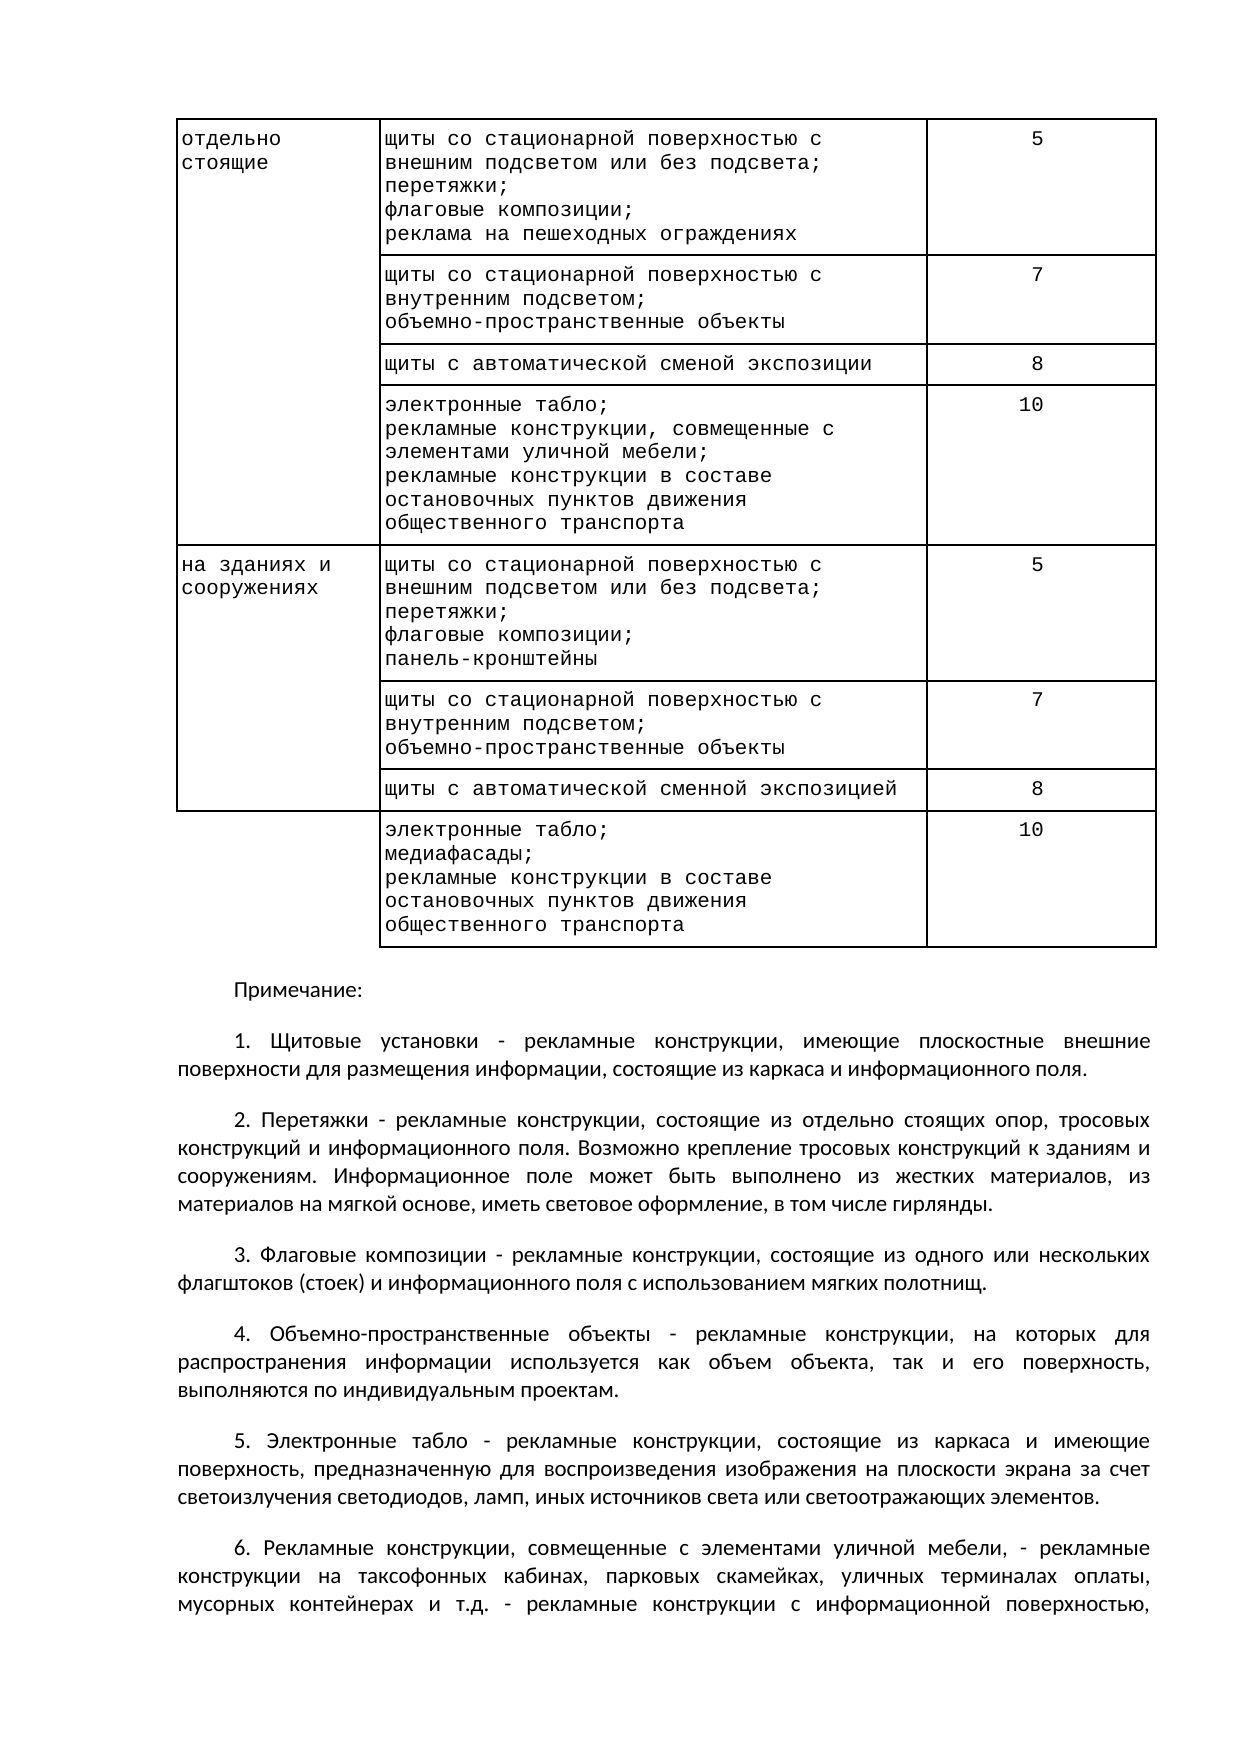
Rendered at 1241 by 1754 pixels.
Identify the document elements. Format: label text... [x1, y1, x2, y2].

table_cell электронные табло; рекламные конструкции, совмещенные с элементами уличной мебели; рекламные конструкции в составе остановочных пунктов движения общественного транспорта [381, 386, 926, 544]
table_cell щиты со стационарной поверхностью с внешним подсветом или без подсвета; перетяжки; флаговые композиции; реклама на пешеходных ограждениях [381, 120, 926, 254]
text 2. Перетяжки - рекламные конструкции, состоящие из отдельно стоящих опор, тросовых конструкций и информационного поля. Возможно крепление тросовых конструкций к зданиям и сооружениям. Информационное поле может быть выполнено из жестких материалов, из материалов на мягкой основе, иметь световое оформление, в том числе гирлянды. [177, 1106, 1152, 1218]
table_cell щиты со стационарной поверхностью с внутренним подсветом; объемно-пространственные объекты [381, 256, 926, 343]
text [177, 1533, 1152, 1617]
table_cell отдельно стоящие [178, 120, 379, 544]
text 4. Объемно-пространственные объекты - рекламные конструкции, на которых для распространения информации используется как объем объекта, так и его поверхность, выполняются по индивидуальным проектам. [177, 1319, 1152, 1403]
table_cell 5 [928, 120, 1155, 254]
text 3. Флаговые композиции - рекламные конструкции, состоящие из одного или нескольких флагштоков (стоек) и информационного поля с использованием мягких полотнищ. [177, 1241, 1152, 1297]
table_cell щиты с автоматической сменой экспозиции [381, 345, 926, 384]
table_cell 7 [928, 256, 1155, 343]
table_cell 5 [928, 546, 1155, 679]
table_cell на зданиях и сооружениях [178, 546, 379, 809]
table_cell 10 [928, 812, 1155, 946]
table_cell 8 [928, 770, 1155, 809]
text Примечание: [177, 976, 1152, 1004]
table_cell 8 [928, 345, 1155, 384]
table_cell щиты с автоматической сменной экспозицией [381, 770, 926, 809]
table_cell 7 [928, 682, 1155, 768]
table_cell щиты со стационарной поверхностью с внешним подсветом или без подсвета; перетяжки; флаговые композиции; панель-кронштейны [381, 546, 926, 679]
table_cell электронные табло; медиафасады; рекламные конструкции в составе остановочных пунктов движения общественного транспорта [381, 812, 926, 946]
text 1. Щитовые установки - рекламные конструкции, имеющие плоскостные внешние поверхности для размещения информации, состоящие из каркаса и информационного поля. [177, 1027, 1152, 1083]
table_cell 10 [928, 386, 1155, 544]
text 5. Электронные табло - рекламные конструкции, состоящие из каркаса и имеющие поверхность, предназначенную для воспроизведения изображения на плоскости экрана за счет светоизлучения светодиодов, ламп, иных источников света или светоотражающих элементов. [177, 1426, 1152, 1511]
table_cell щиты со стационарной поверхностью с внутренним подсветом; объемно-пространственные объекты [381, 682, 926, 768]
